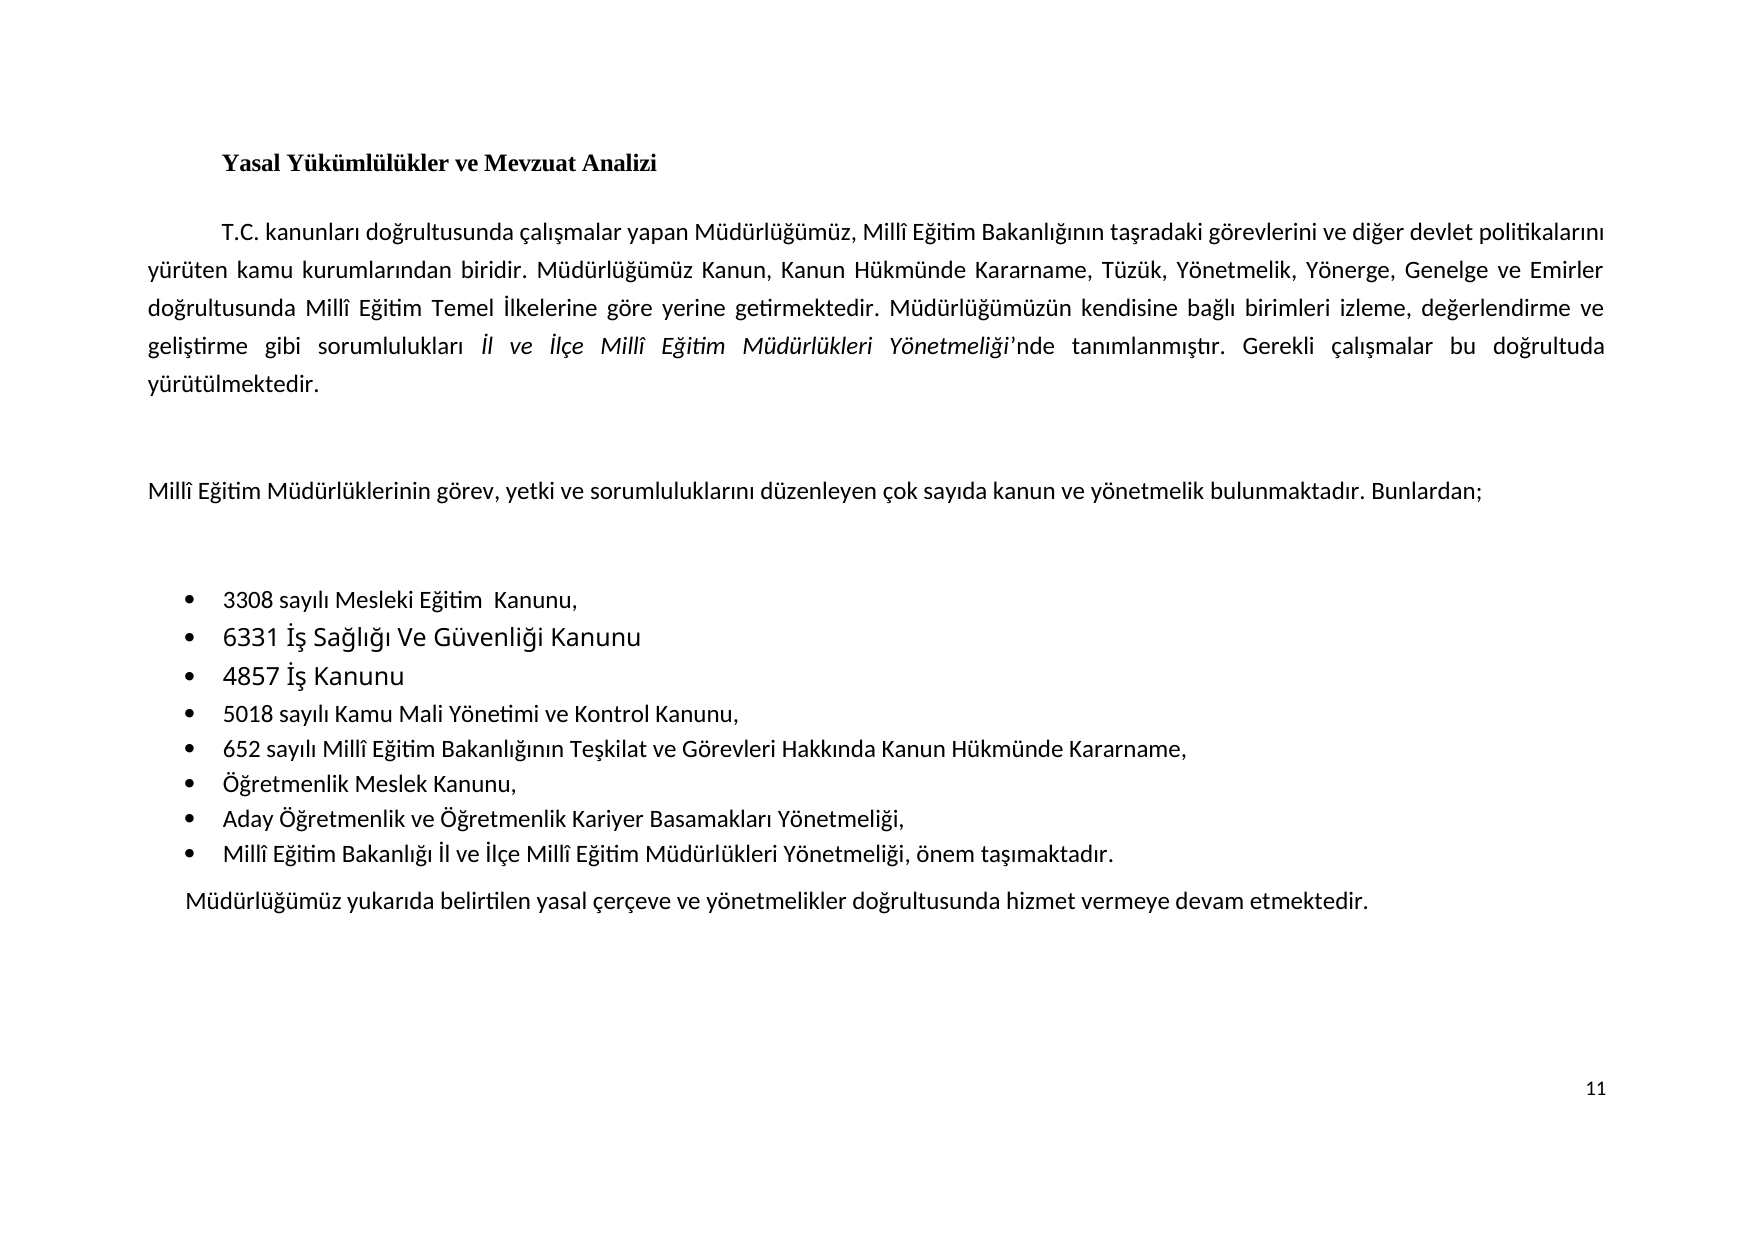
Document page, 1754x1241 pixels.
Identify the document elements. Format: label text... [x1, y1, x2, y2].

text T.C. kanunları doğrultusunda çalışmalar yapan Müdürlüğümüz, Millî Eğitim Bakanlığının taşradaki görevlerini ve diğer devlet politikalarını yürüten kamu kurumlarından biridir. Müdürlüğümüz Kanun, Kanun Hükmünde Kararname, Tüzük, Yönetmelik, Yönerge, Genelge ve Emirler doğrultusunda Millî Eğitim Temel İlkelerine göre yerine getirmektedir. Müdürlüğümüzün kendisine bağlı birimleri izleme, değerlendirme ve geliştirme gibi sorumlulukları İl ve İlçe Millî Eğitim Müdürlükleri Yönetmeliği’nde tanımlanmıştır. Gerekli çalışmalar bu doğrultuda yürütülmektedir. [148, 216, 1606, 399]
text Millî Eğitim Müdürlüklerinin görev, yetki ve sorumluluklarını düzenleyen çok sayıda kanun ve yönetmelik bulunmaktadır. Bunlardan; [148, 475, 1606, 505]
list Öğretmenlik Meslek Kanunu, [185, 768, 1606, 798]
list Millî Eğitim Bakanlığı İl ve İlçe Millî Eğitim Müdürlükleri Yönetmeliği, önem taşımaktadır. [185, 838, 1606, 868]
text Müdürlüğümüz yukarıda belirtilen yasal çerçeve ve yönetmelikler doğrultusunda hizmet vermeye devam etmektedir. [185, 885, 1606, 916]
list 652 sayılı Millî Eğitim Bakanlığının Teşkilat ve Görevleri Hakkında Kanun Hükmünde Kararname, [185, 733, 1606, 763]
list Aday Öğretmenlik ve Öğretmenlik Kariyer Basamakları Yönetmeliği, [185, 803, 1606, 833]
list 5018 sayılı Kamu Mali Yönetimi ve Kontrol Kanunu, [185, 698, 1606, 728]
list 4857 İş Kanunu [185, 658, 1606, 693]
list 6331 İş Sağlığı Ve Güvenliği Kanunu [185, 619, 1606, 653]
subtitle Yasal Yükümlülükler ve Mevzuat Analizi [148, 148, 1590, 176]
list 3308 sayılı Mesleki Eğitim Kanunu, [185, 584, 1606, 615]
